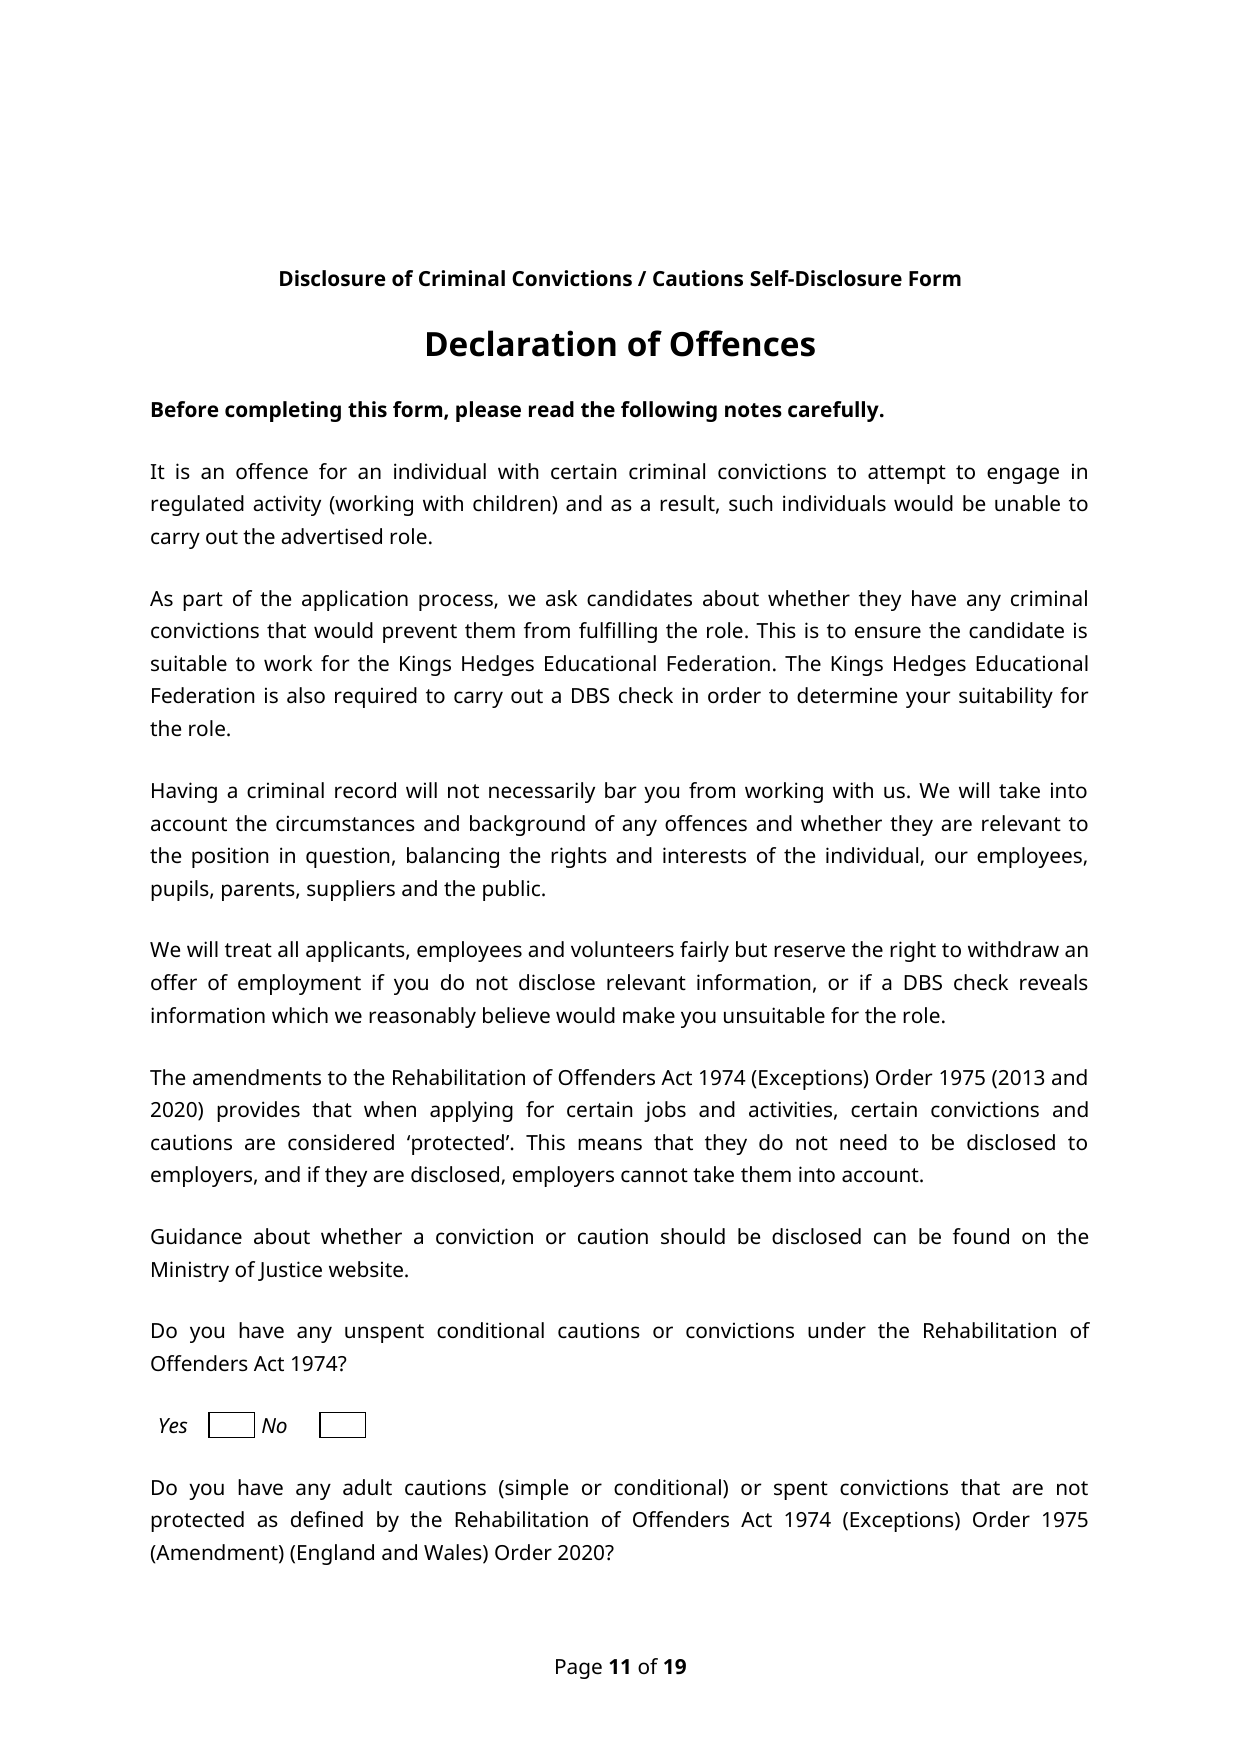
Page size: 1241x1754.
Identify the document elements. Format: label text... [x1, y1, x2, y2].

text Do you have any unspent conditional cautions or convictions under the Rehabilitation of Offenders Act 1974? [150, 1317, 1090, 1378]
text Having a criminal record will not necessarily bar you from working with us. We will take into account the circumstances and background of any offences and whether they are relevant to the position in question, balancing the rights and interests of the individual, our employees, pupils, parents, suppliers and the public. [150, 776, 1090, 902]
text Disclosure of Criminal Convictions / Cautions Self-Disclosure Form [150, 264, 1090, 292]
text Guidance about whether a conviction or caution should be disclosed can be found on the Ministry of Justice website. [150, 1222, 1090, 1283]
text The amendments to the Rehabilitation of Offenders Act 1974 (Exceptions) Order 1975 (2013 and 2020) provides that when applying for certain jobs and activities, certain convictions and cautions are considered ‘protected’. This means that they do not need to be disclosed to employers, and if they are disclosed, employers cannot take them into account. [150, 1063, 1090, 1189]
text Before completing this form, please read the following notes carefully. [150, 395, 1090, 423]
text Do you have any adult cautions (simple or conditional) or spent convictions that are not protected as defined by the Rehabilitation of Offenders Act 1974 (Exceptions) Order 1975 (Amendment) (England and Wales) Order 2020? [150, 1473, 1090, 1566]
text Yes No [150, 1411, 1090, 1439]
text We will treat all applicants, employees and volunteers fairly but reserve the right to withdraw an offer of employment if you do not disclose relevant information, or if a DBS check reveals information which we reasonably believe would make you unsuitable for the role. [150, 936, 1090, 1029]
text It is an offence for an individual with certain criminal convictions to attempt to engage in regulated activity (working with children) and as a result, such individuals would be unable to carry out the advertised role. [150, 457, 1090, 551]
text As part of the application process, we ask candidates about whether they have any criminal convictions that would prevent them from fulfilling the role. This is to ensure the candidate is suitable to work for the Kings Hedges Educational Federation. The Kings Hedges Educational Federation is also required to carry out a DBS check in order to determine your suitability for the role. [150, 584, 1090, 743]
text Declaration of Offences [150, 321, 1090, 366]
